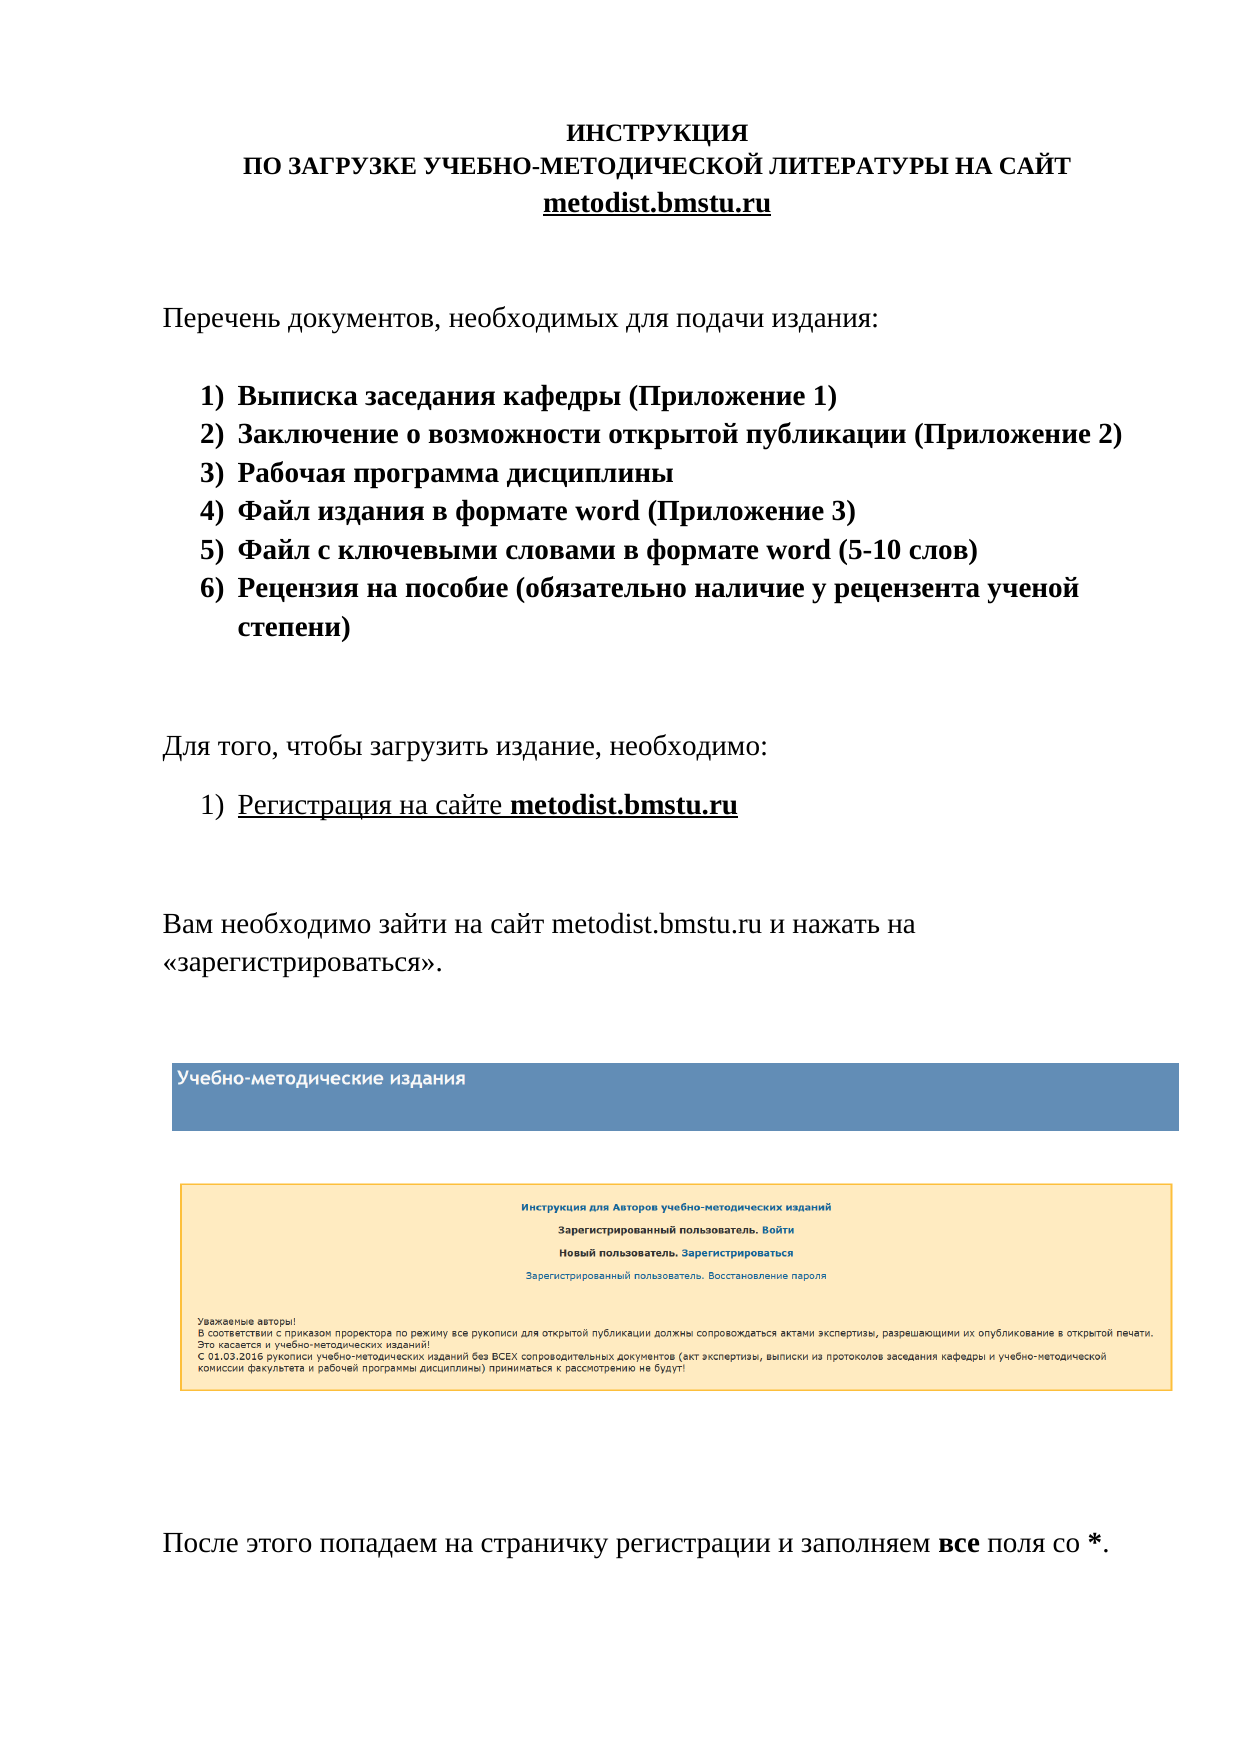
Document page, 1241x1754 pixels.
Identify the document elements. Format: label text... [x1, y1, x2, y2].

text Перечень документов, необходимых для подачи издания: [162, 301, 1152, 334]
text ПО ЗАГРУЗКЕ УЧЕБНО-МЕТОДИЧЕСКОЙ ЛИТЕРАТУРЫ НА САЙТ metodist.bmstu.ru [162, 151, 1152, 218]
text Вам необходимо зайти на сайт metodist.bmstu.ru и нажать на «зарегистрироваться». [162, 906, 1152, 978]
text После этого попадаем на страничку регистрации и заполняем все поля со *. [162, 1525, 1152, 1558]
text ИНСТРУКЦИЯ [162, 118, 1152, 147]
text Для того, чтобы загрузить издание, необходимо: [162, 728, 1152, 761]
list Регистрация на сайте metodist.bmstu.ru [200, 787, 1152, 821]
list Файл издания в формате word (Приложение 3) [200, 493, 1152, 527]
list Файл с ключевыми словами в формате word (5-10 слов) [200, 532, 1152, 565]
list Рабочая программа дисциплины [200, 455, 1152, 488]
list Заключение о возможности открытой публикации (Приложение 2) [200, 416, 1152, 450]
list Рецензия на пособие (обязательно наличие у рецензента ученой степени) [200, 570, 1152, 642]
picture [172, 1063, 1179, 1400]
list Выписка заседания кафедры (Приложение 1) [200, 378, 1152, 411]
